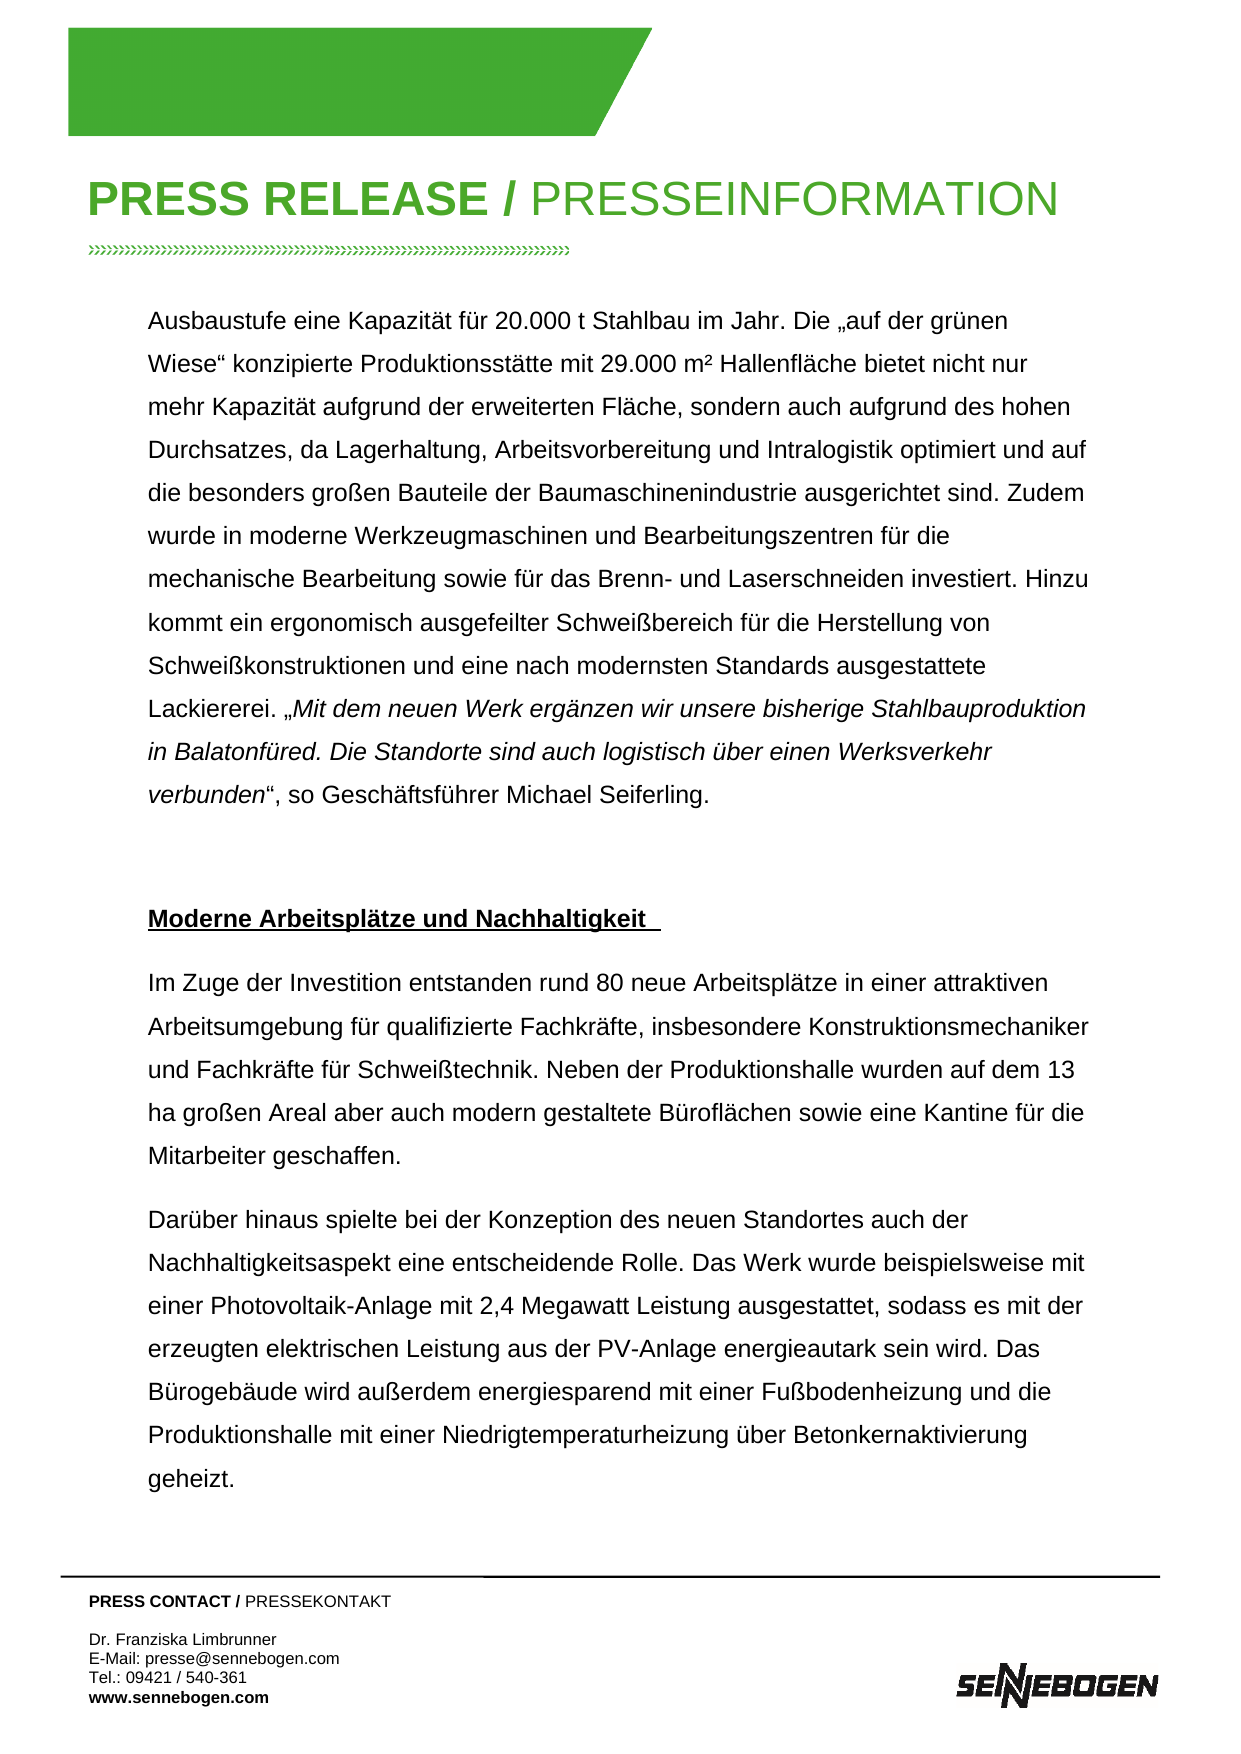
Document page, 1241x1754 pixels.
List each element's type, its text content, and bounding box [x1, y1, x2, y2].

picture [956, 1663, 1159, 1708]
text Darüber hinaus spielte bei der Konzeption des neuen Standortes auch der Nachhaltigkeitsaspekt eine entscheidende Rolle. Das Werk wurde beispielsweise mit einer Photovoltaik-Anlage mit 2,4 Megawatt Leistung ausgestattet, sodass es mit der erzeugten elektrischen Leistung aus der PV-Anlage energieautark sein wird. Das Bürogebäude wird außerdem energiesparend mit einer Fußbodenheizung und die Produktionshalle mit einer Niedrigtemperaturheizung über Betonkernaktivierung geheizt. [148, 1205, 1093, 1492]
picture [61, 13, 655, 144]
picture [87, 230, 570, 279]
text Moderne Arbeitsplätze und Nachhaltigkeit [148, 904, 1093, 933]
text Im Zuge der Investition entstanden rund 80 neue Arbeitsplätze in einer attraktiven Arbeitsumgebung für qualifizierte Fachkräfte, insbesondere Konstruktionsmechaniker und Fachkräfte für Schweißtechnik. Neben der Produktionshalle wurden auf dem 13 ha großen Areal aber auch modern gestaltete Büroflächen sowie eine Kantine für die Mitarbeiter geschaffen. [148, 968, 1093, 1169]
